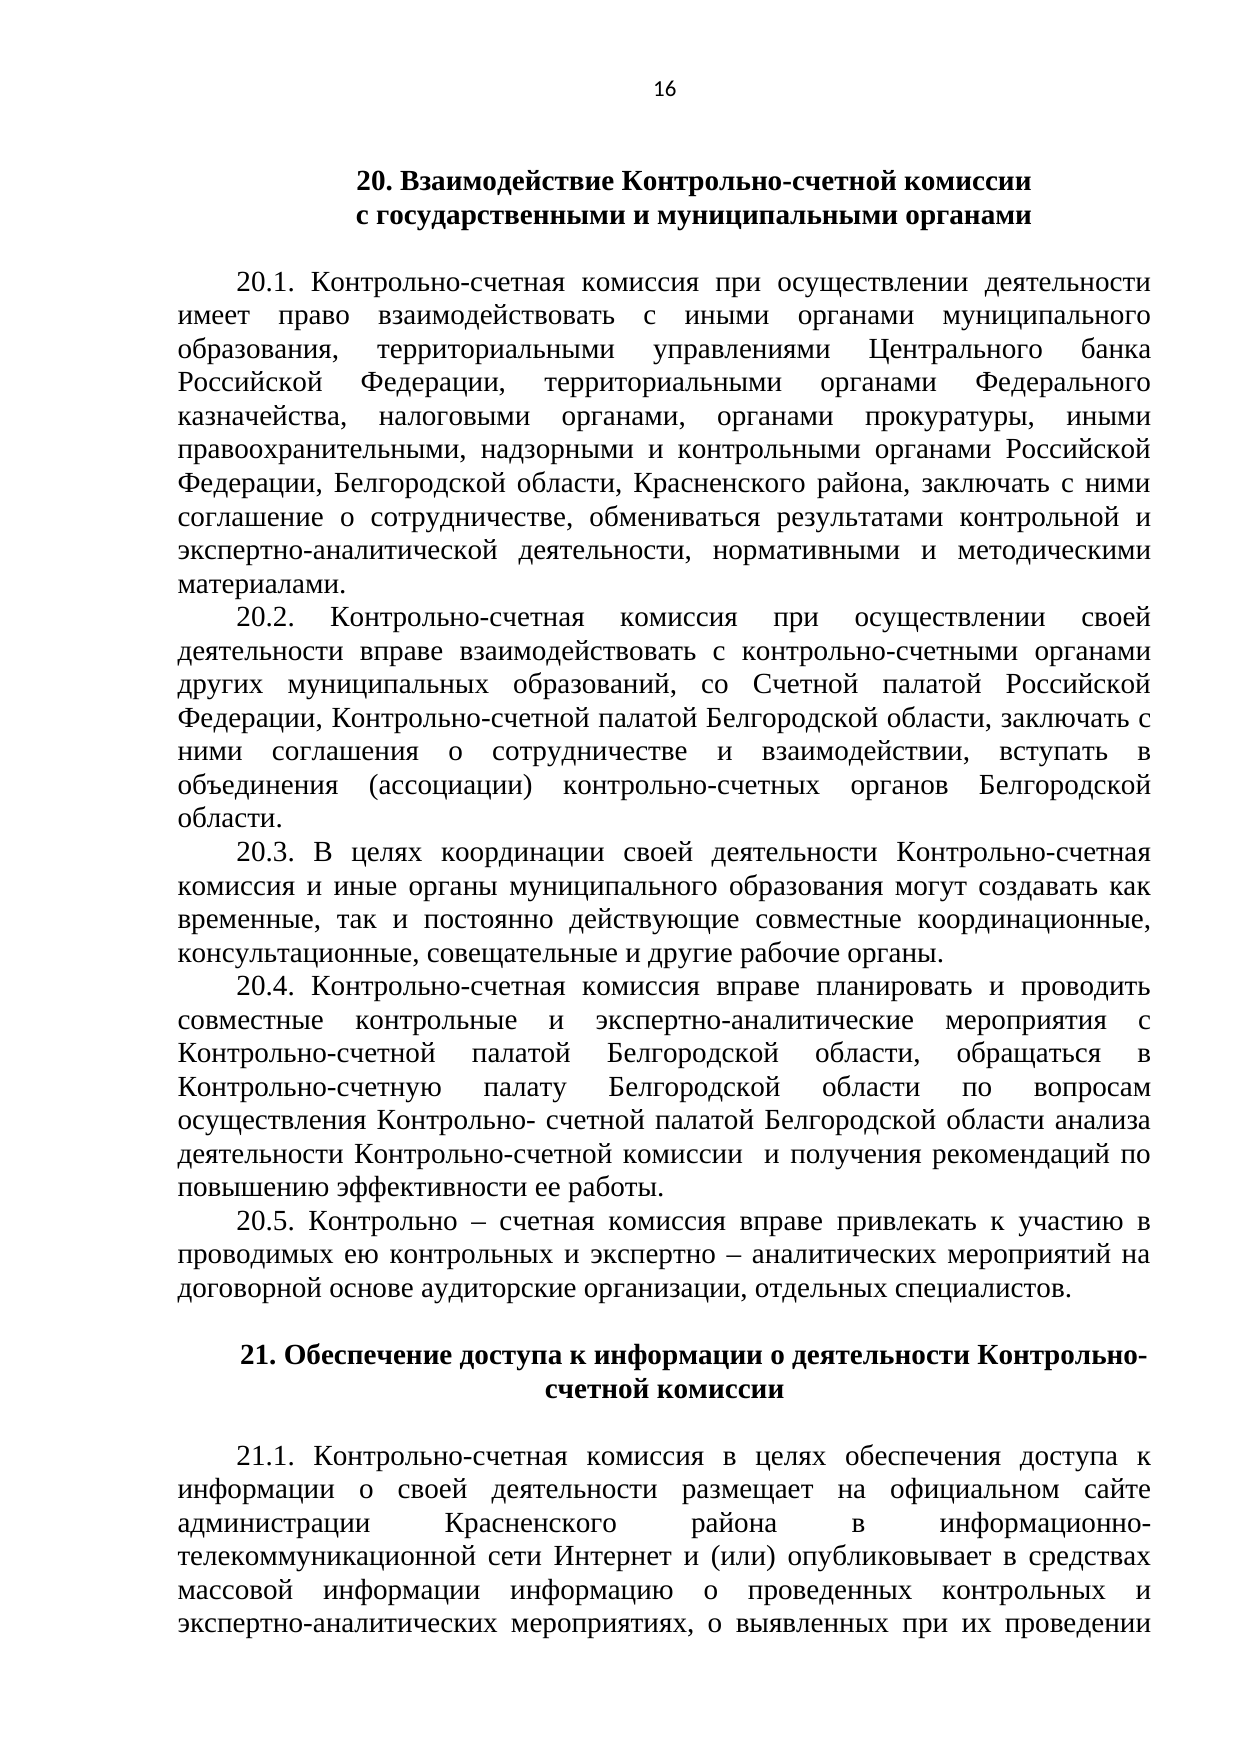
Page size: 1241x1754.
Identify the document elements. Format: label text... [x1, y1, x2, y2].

text 21. Обеспечение доступа к информации о деятельности Контрольно-счетной комиссии [177, 1337, 1152, 1404]
text с государственными и муниципальными органами [177, 197, 1152, 230]
text 20.3. В целях координации своей деятельности Контрольно-счетная комиссия и иные органы муниципального образования могут создавать как временные, так и постоянно действующие совместные координационные, консультационные, совещательные и другие рабочие органы. [177, 834, 1152, 968]
text 20.5. Контрольно – счетная комиссия вправе привлекать к участию в проводимых ею контрольных и экспертно – аналитических мероприятий на договорной основе аудиторские организации, отдельных специалистов. [177, 1203, 1152, 1304]
text 20.1. Контрольно-счетная комиссия при осуществлении деятельности имеет право взаимодействовать с иными органами муниципального образования, территориальными управлениями Центрального банка Российской Федерации, территориальными органами Федерального казначейства, налоговыми органами, органами прокуратуры, иными правоохранительными, надзорными и контрольными органами Российской Федерации, Белгородской области, Красненского района, заключать с ними соглашение о сотрудничестве, обмениваться результатами контрольной и экспертно-аналитической деятельности, нормативными и методическими материалами. [177, 264, 1152, 599]
text 20.4. Контрольно-счетная комиссия вправе планировать и проводить совместные контрольные и экспертно-аналитические мероприятия с Контрольно-счетной палатой Белгородской области, обращаться в Контрольно-счетную палату Белгородской области по вопросам осуществления Контрольно- счетной палатой Белгородской области анализа деятельности Контрольно-счетной комиссии и получения рекомендаций по повышению эффективности ее работы. [177, 968, 1152, 1203]
text 20. Взаимодействие Контрольно-счетной комиссии [177, 163, 1152, 197]
text 20.2. Контрольно-счетная комиссия при осуществлении своей деятельности вправе взаимодействовать с контрольно-счетными органами других муниципальных образований, со Счетной палатой Российской Федерации, Контрольно-счетной палатой Белгородской области, заключать с ними соглашения о сотрудничестве и взаимодействии, вступать в объединения (ассоциации) контрольно-счетных органов Белгородской области. [177, 599, 1152, 834]
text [177, 1438, 1152, 1639]
